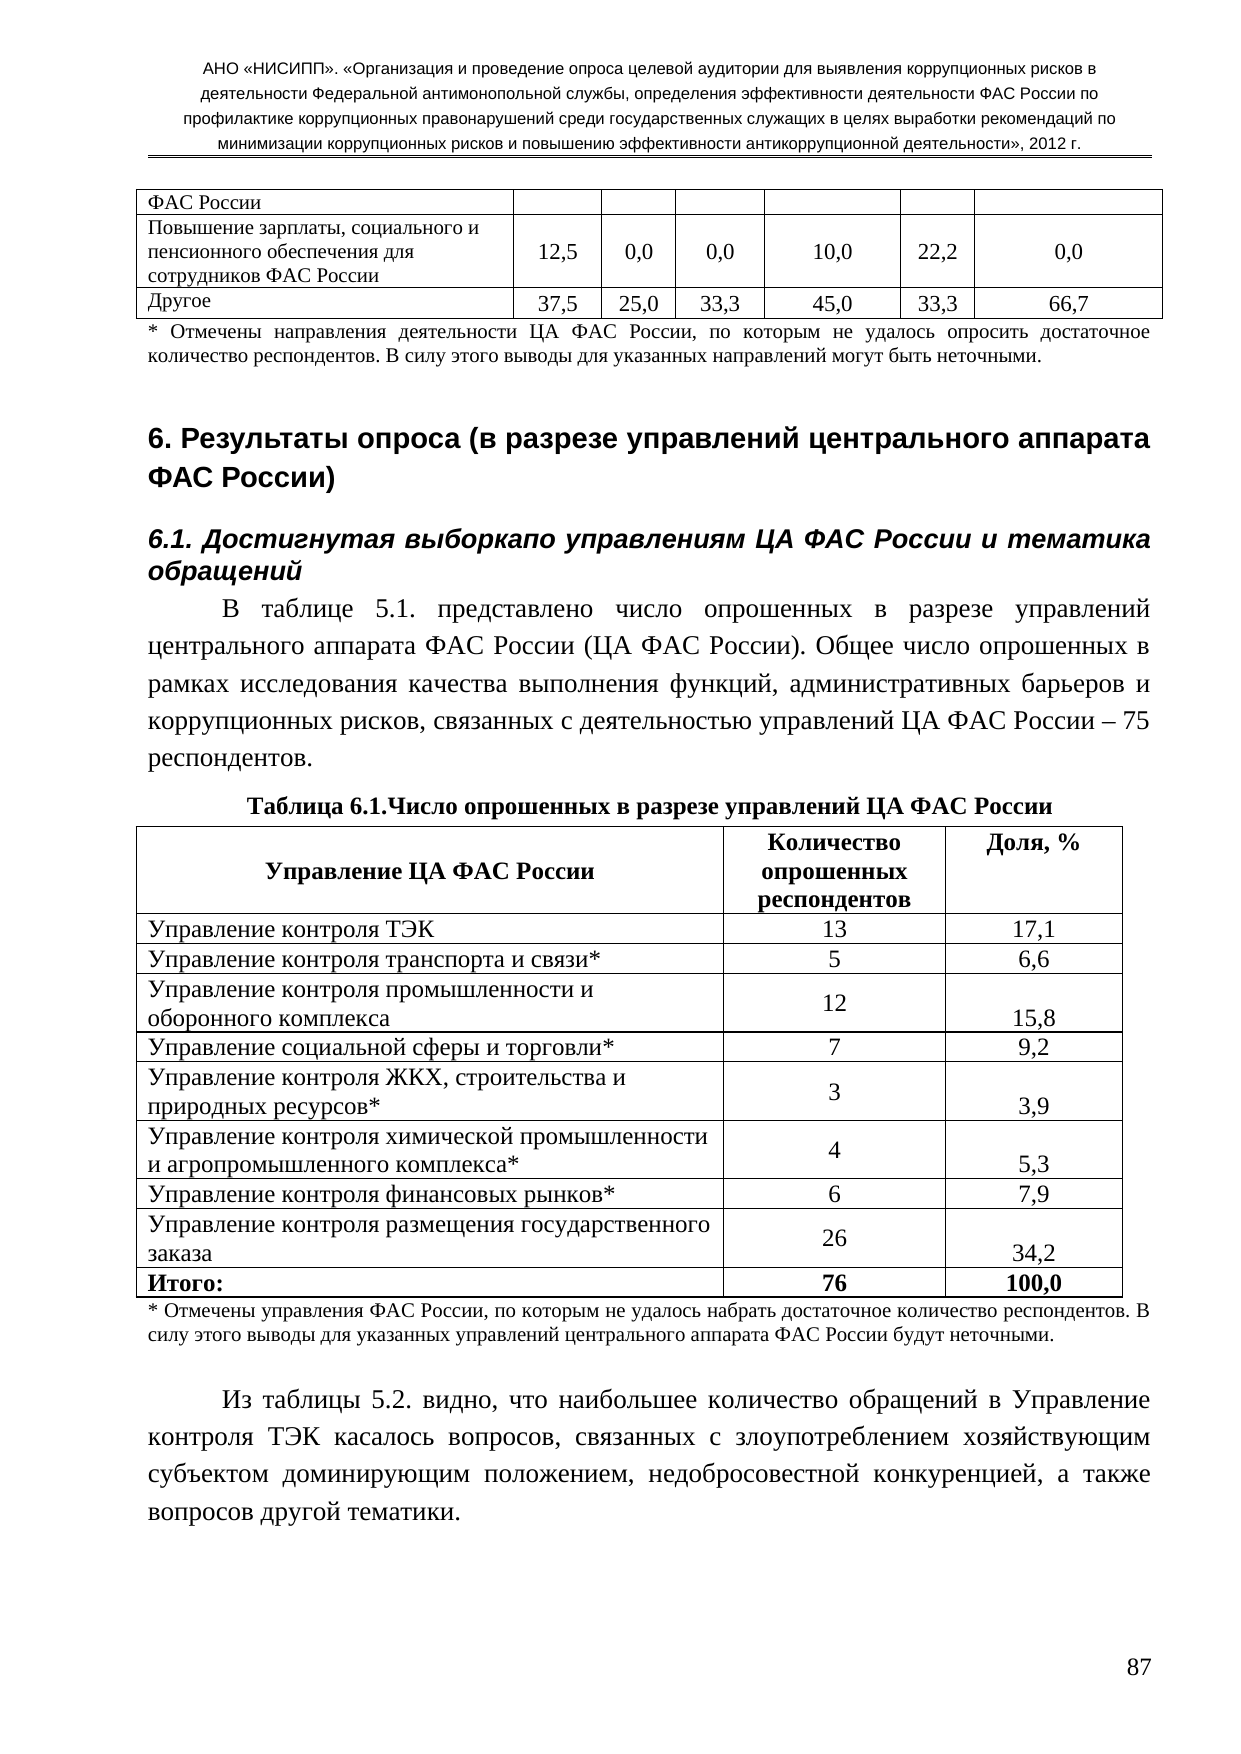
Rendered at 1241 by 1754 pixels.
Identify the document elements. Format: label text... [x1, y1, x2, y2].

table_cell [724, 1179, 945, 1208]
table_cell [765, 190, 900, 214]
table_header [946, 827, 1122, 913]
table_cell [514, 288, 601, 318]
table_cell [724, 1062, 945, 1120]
list Из таблицы 5.2. видно, что наибольшее количество обращений в Управление контроля ТЭК касалось вопросов, связанных с злоупотреблением хозяйствующим субъектом доминирующим положением, недобросовестной конкуренцией, а также вопросов другой тематики. [148, 1383, 1152, 1526]
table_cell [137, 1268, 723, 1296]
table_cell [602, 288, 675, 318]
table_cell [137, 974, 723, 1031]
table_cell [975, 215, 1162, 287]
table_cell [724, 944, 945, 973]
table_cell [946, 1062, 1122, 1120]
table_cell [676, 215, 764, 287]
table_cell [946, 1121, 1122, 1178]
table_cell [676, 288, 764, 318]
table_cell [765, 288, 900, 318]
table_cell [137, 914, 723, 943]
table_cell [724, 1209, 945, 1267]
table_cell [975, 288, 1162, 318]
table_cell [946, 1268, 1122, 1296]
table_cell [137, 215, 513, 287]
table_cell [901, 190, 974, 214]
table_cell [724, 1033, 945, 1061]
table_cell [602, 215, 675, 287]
list В таблице 5.1. представлено число опрошенных в разрезе управлений центрального аппарата ФАС России (ЦА ФАС России). Общее число опрошенных в рамках исследования качества выполнения функций, административных барьеров и коррупционных рисков, связанных с деятельностью управлений ЦА ФАС России – 75 респондентов. [148, 592, 1152, 772]
subtitle 6. Результаты опроса (в разрезе управлений центрального аппарата ФАС России) [148, 421, 1152, 493]
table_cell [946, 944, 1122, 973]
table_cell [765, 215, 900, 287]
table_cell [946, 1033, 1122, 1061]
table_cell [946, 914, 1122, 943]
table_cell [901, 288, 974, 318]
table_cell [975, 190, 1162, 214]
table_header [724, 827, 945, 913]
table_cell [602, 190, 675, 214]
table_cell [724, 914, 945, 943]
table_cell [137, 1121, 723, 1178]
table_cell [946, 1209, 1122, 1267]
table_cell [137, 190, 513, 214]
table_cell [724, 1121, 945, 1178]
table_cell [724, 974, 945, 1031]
text * Отмечены управления ФАС России, по которым не удалось набрать достаточное количество респондентов. В силу этого выводы для указанных управлений центрального аппарата ФАС России будут неточными. [148, 1297, 1152, 1346]
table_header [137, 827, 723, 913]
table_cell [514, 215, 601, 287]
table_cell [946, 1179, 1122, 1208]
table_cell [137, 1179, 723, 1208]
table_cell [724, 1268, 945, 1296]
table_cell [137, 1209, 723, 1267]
subtitle 6.1. Достигнутая выборкапо управлениям ЦА ФАС России и тематика обращений [148, 523, 1152, 586]
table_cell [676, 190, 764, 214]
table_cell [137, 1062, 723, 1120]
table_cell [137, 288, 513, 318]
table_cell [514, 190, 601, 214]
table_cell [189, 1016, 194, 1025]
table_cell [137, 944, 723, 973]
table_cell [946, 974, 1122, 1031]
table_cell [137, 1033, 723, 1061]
text Таблица 6.1.Число опрошенных в разрезе управлений ЦА ФАС России [148, 791, 1152, 820]
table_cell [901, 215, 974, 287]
